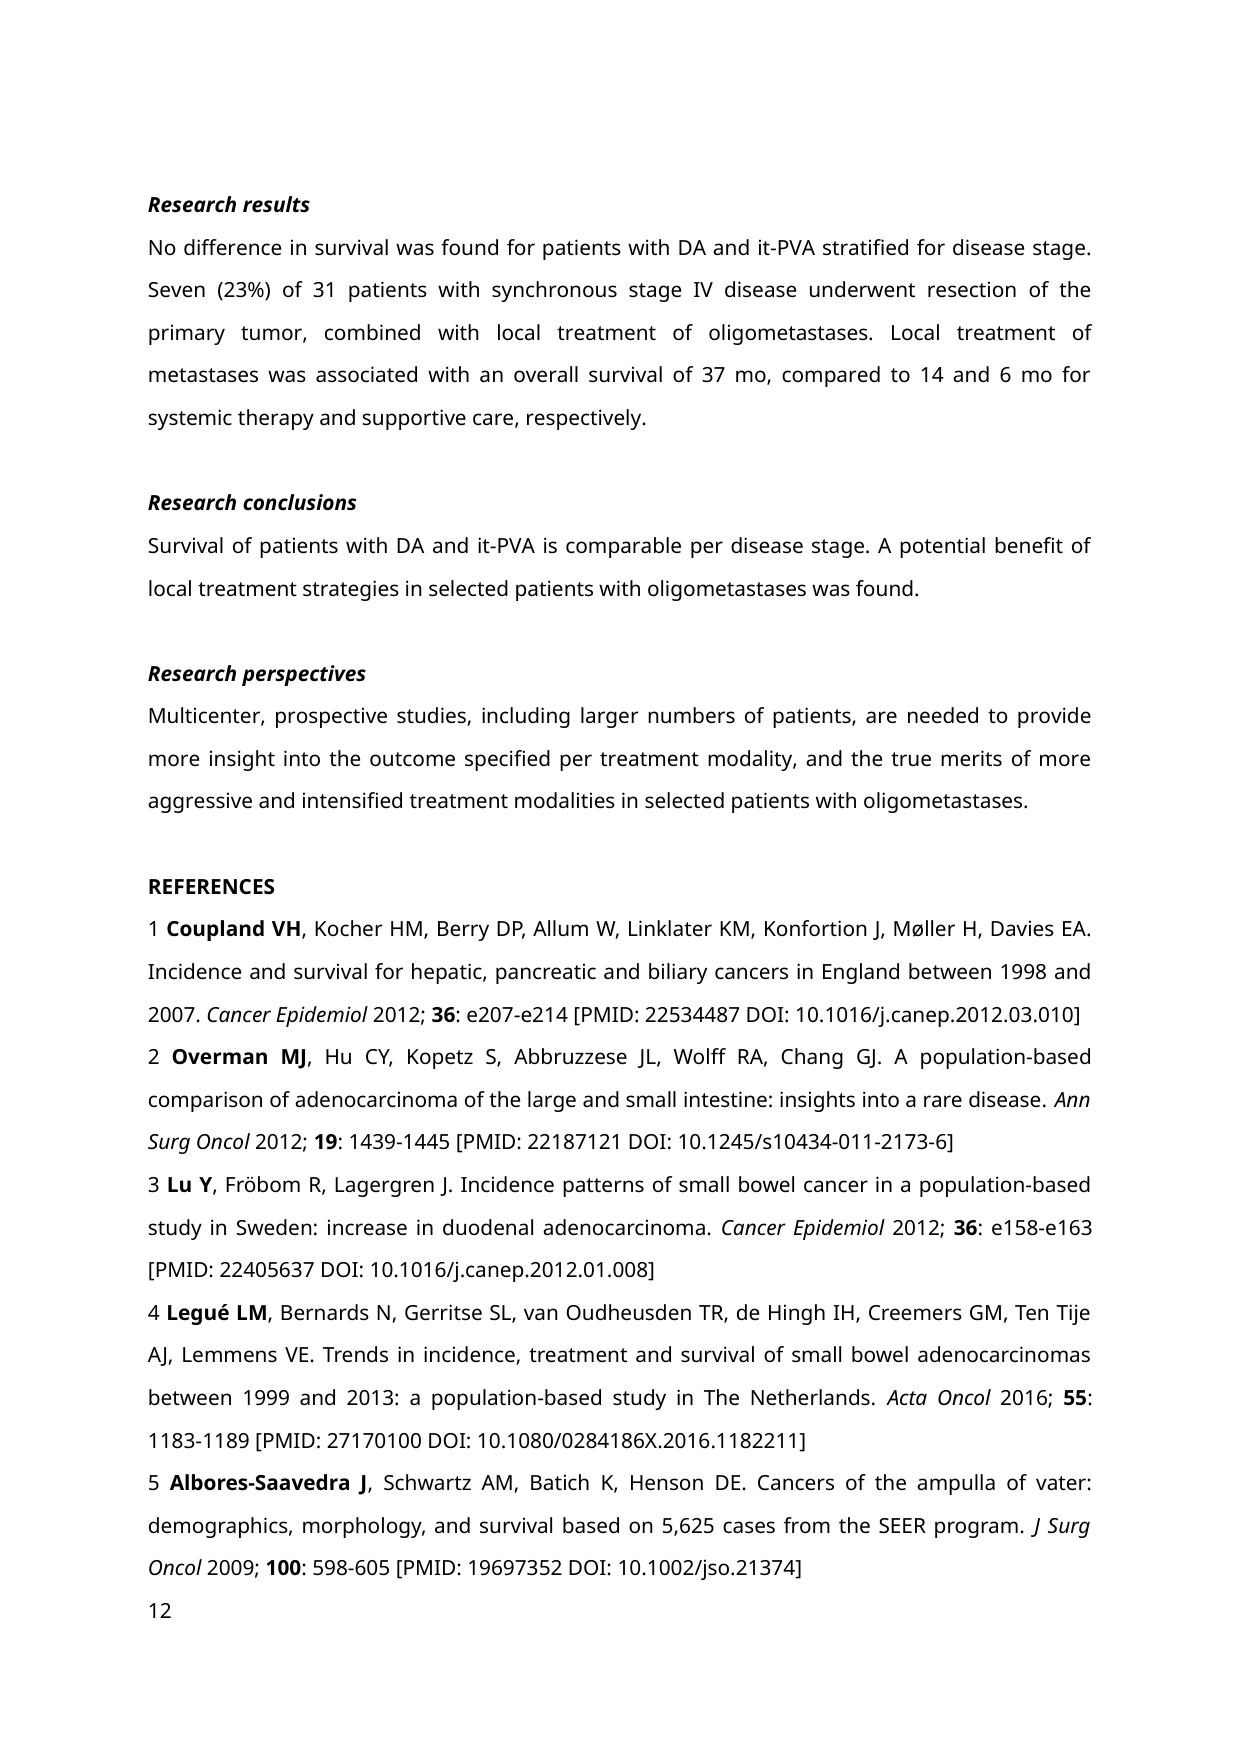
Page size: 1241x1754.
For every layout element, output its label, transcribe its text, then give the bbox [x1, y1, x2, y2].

text Multicenter, prospective studies, including larger numbers of patients, are needed to provide more insight into the outcome specified per treatment modality, and the true merits of more aggressive and intensified treatment modalities in selected patients with oligometastases. [148, 701, 1093, 815]
text Research results [148, 190, 1093, 219]
text 1 Coupland VH, Kocher HM, Berry DP, Allum W, Linklater KM, Konfortion J, Møller H, Davies EA. Incidence and survival for hepatic, pancreatic and biliary cancers in England between 1998 and 2007. Cancer Epidemiol 2012; 36: e207-e214 [PMID: 22534487 DOI: 10.1016/j.canep.2012.03.010] [148, 914, 1093, 1028]
text 5 Albores-Saavedra J, Schwartz AM, Batich K, Henson DE. Cancers of the ampulla of vater: demographics, morphology, and survival based on 5,625 cases from the SEER program. J Surg Oncol 2009; 100: 598-605 [PMID: 19697352 DOI: 10.1002/jso.21374] [148, 1468, 1093, 1582]
text REFERENCES [148, 872, 1093, 900]
text 3 Lu Y, Fröbom R, Lagergren J. Incidence patterns of small bowel cancer in a population-based study in Sweden: increase in duodenal adenocarcinoma. Cancer Epidemiol 2012; 36: e158-e163 [PMID: 22405637 DOI: 10.1016/j.canep.2012.01.008] [148, 1170, 1093, 1284]
text Survival of patients with DA and it-PVA is comparable per disease stage. A potential benefit of local treatment strategies in selected patients with oligometastases was found. [148, 531, 1093, 602]
text 4 Legué LM, Bernards N, Gerritse SL, van Oudheusden TR, de Hingh IH, Creemers GM, Ten Tije AJ, Lemmens VE. Trends in incidence, treatment and survival of small bowel adenocarcinomas between 1999 and 2013: a population-based study in The Netherlands. Acta Oncol 2016; 55: 1183-1189 [PMID: 27170100 DOI: 10.1080/0284186X.2016.1182211] [148, 1298, 1093, 1454]
text 2 Overman MJ, Hu CY, Kopetz S, Abbruzzese JL, Wolff RA, Chang GJ. A population-based comparison of adenocarcinoma of the large and small intestine: insights into a rare disease. Ann Surg Oncol 2012; 19: 1439-1445 [PMID: 22187121 DOI: 10.1245/s10434-011-2173-6] [148, 1042, 1093, 1156]
text Research conclusions [148, 488, 1093, 517]
text No difference in survival was found for patients with DA and it-PVA stratified for disease stage. Seven (23%) of 31 patients with synchronous stage IV disease underwent resection of the primary tumor, combined with local treatment of oligometastases. Local treatment of metastases was associated with an overall survival of 37 mo, compared to 14 and 6 mo for systemic therapy and supportive care, respectively. [148, 233, 1093, 432]
text Research perspectives [148, 659, 1093, 687]
